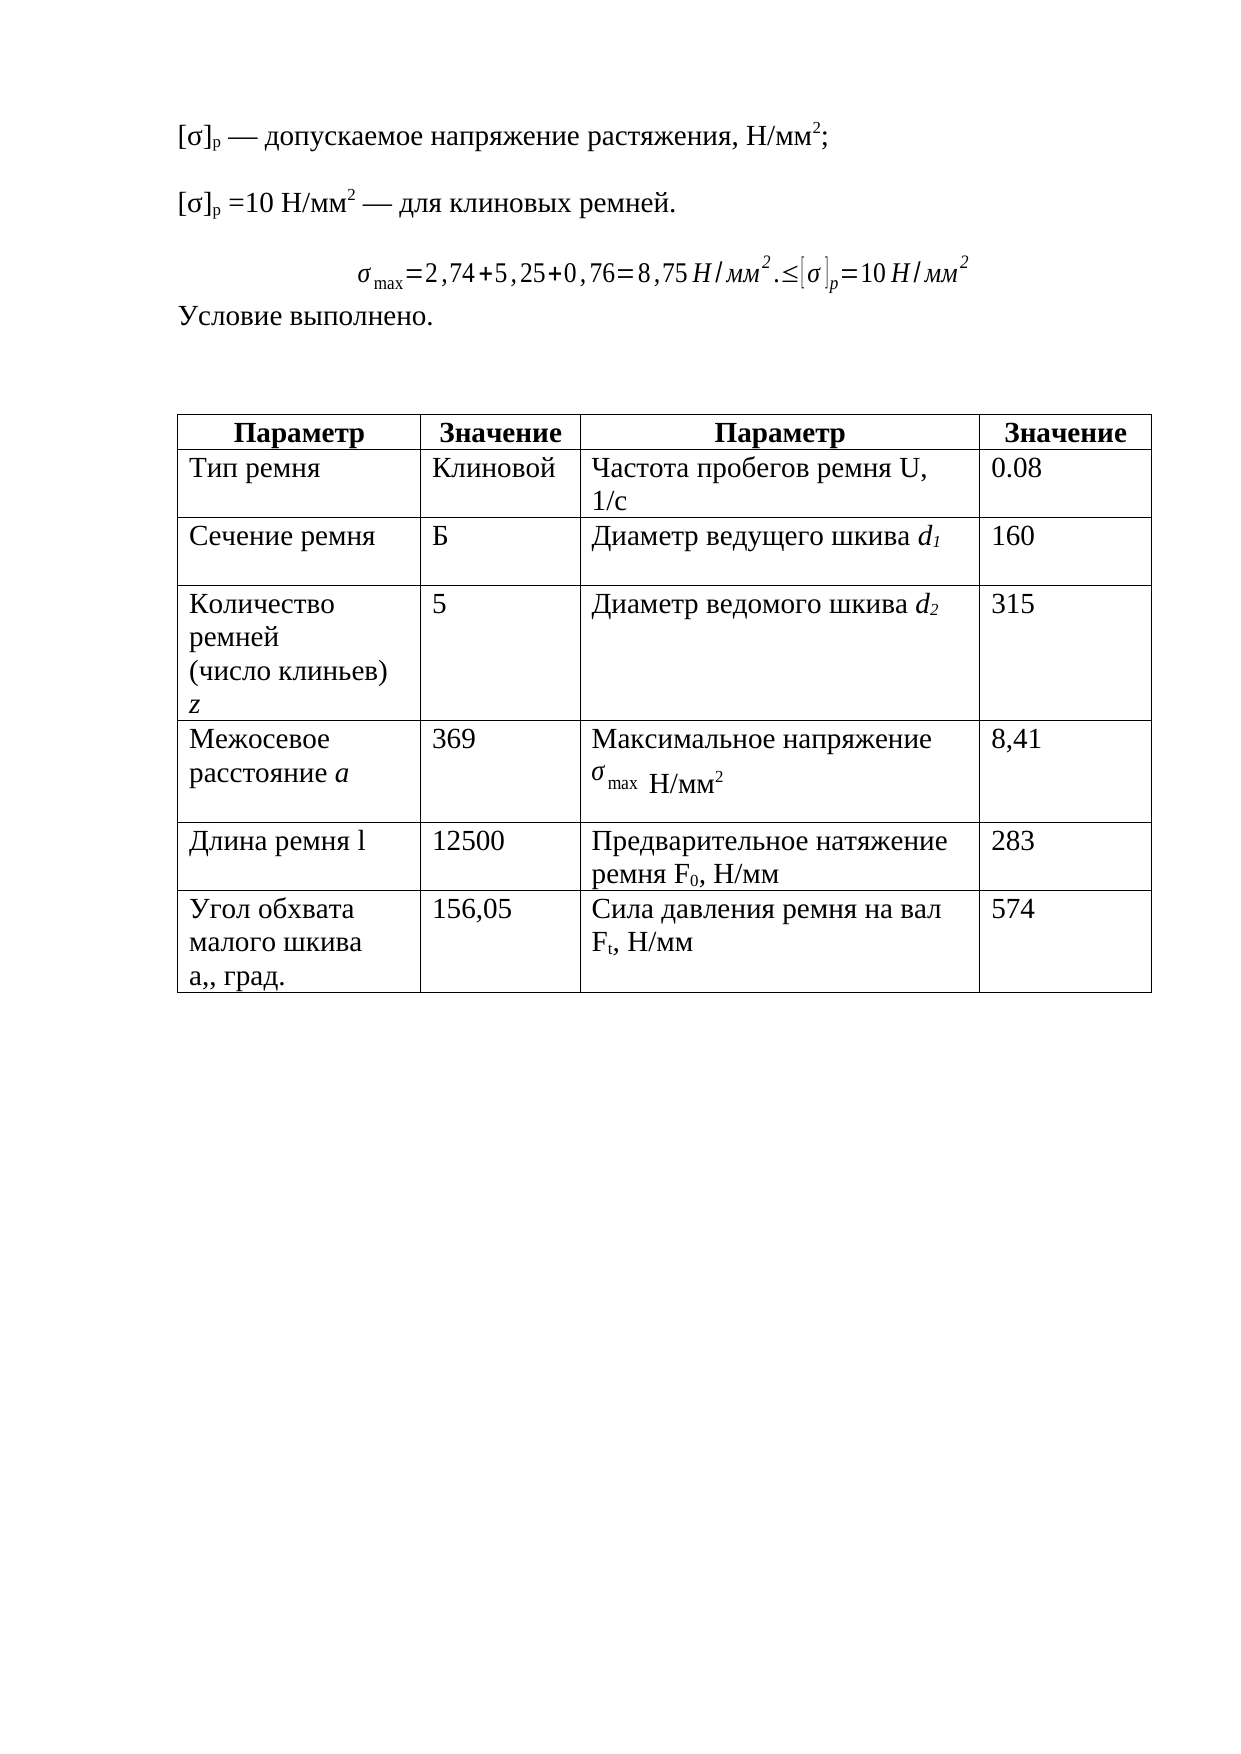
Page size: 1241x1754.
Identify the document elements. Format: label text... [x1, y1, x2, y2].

table_cell Количество ремней (число клиньев) z [178, 586, 420, 720]
table_cell 160 [980, 518, 1151, 585]
table_cell 315 [980, 586, 1151, 720]
table_cell 12500 [421, 823, 580, 890]
table_cell 8,41 [980, 721, 1151, 822]
table_cell Клиновой [421, 450, 580, 517]
table_header Значение [980, 415, 1151, 449]
table_header Значение [421, 415, 580, 449]
table_cell Сила давления ремня на вал Ft, Н/мм [581, 891, 979, 992]
table_cell Диаметр ведомого шкива d2 [581, 586, 979, 720]
table_cell 5 [421, 586, 580, 720]
table_cell Максимальное напряжение Н/мм2 [581, 721, 979, 822]
text Условие выполнено. [177, 298, 1152, 332]
table_cell 156,05 [421, 891, 580, 992]
text [σ]р — допускаемое напряжение растяжения, Н/мм2; [177, 118, 1152, 152]
text [σ]р =10 Н/мм2 — для клиновых ремней. [177, 185, 1152, 219]
table_cell Угол обхвата малого шкива а,, град. [178, 891, 420, 992]
table_cell 574 [980, 891, 1151, 992]
table_cell 0.08 [980, 450, 1151, 517]
table_cell Б [421, 518, 580, 585]
table_cell 283 [980, 823, 1151, 890]
table_header Параметр [178, 415, 420, 449]
table_header Параметр [581, 415, 979, 449]
table_cell Диаметр ведущего шкива d1 [581, 518, 979, 585]
table_cell Тип ремня [178, 450, 420, 517]
table_cell Длина ремня l [178, 823, 420, 890]
table_cell Частота пробегов ремня U, 1/с [581, 450, 979, 517]
table_cell Предварительное натяжение ремня F0, Н/мм [581, 823, 979, 890]
table_cell Сечение ремня [178, 518, 420, 585]
table_cell 369 [421, 721, 580, 822]
table_cell Межосевое расстояние а [178, 721, 420, 822]
